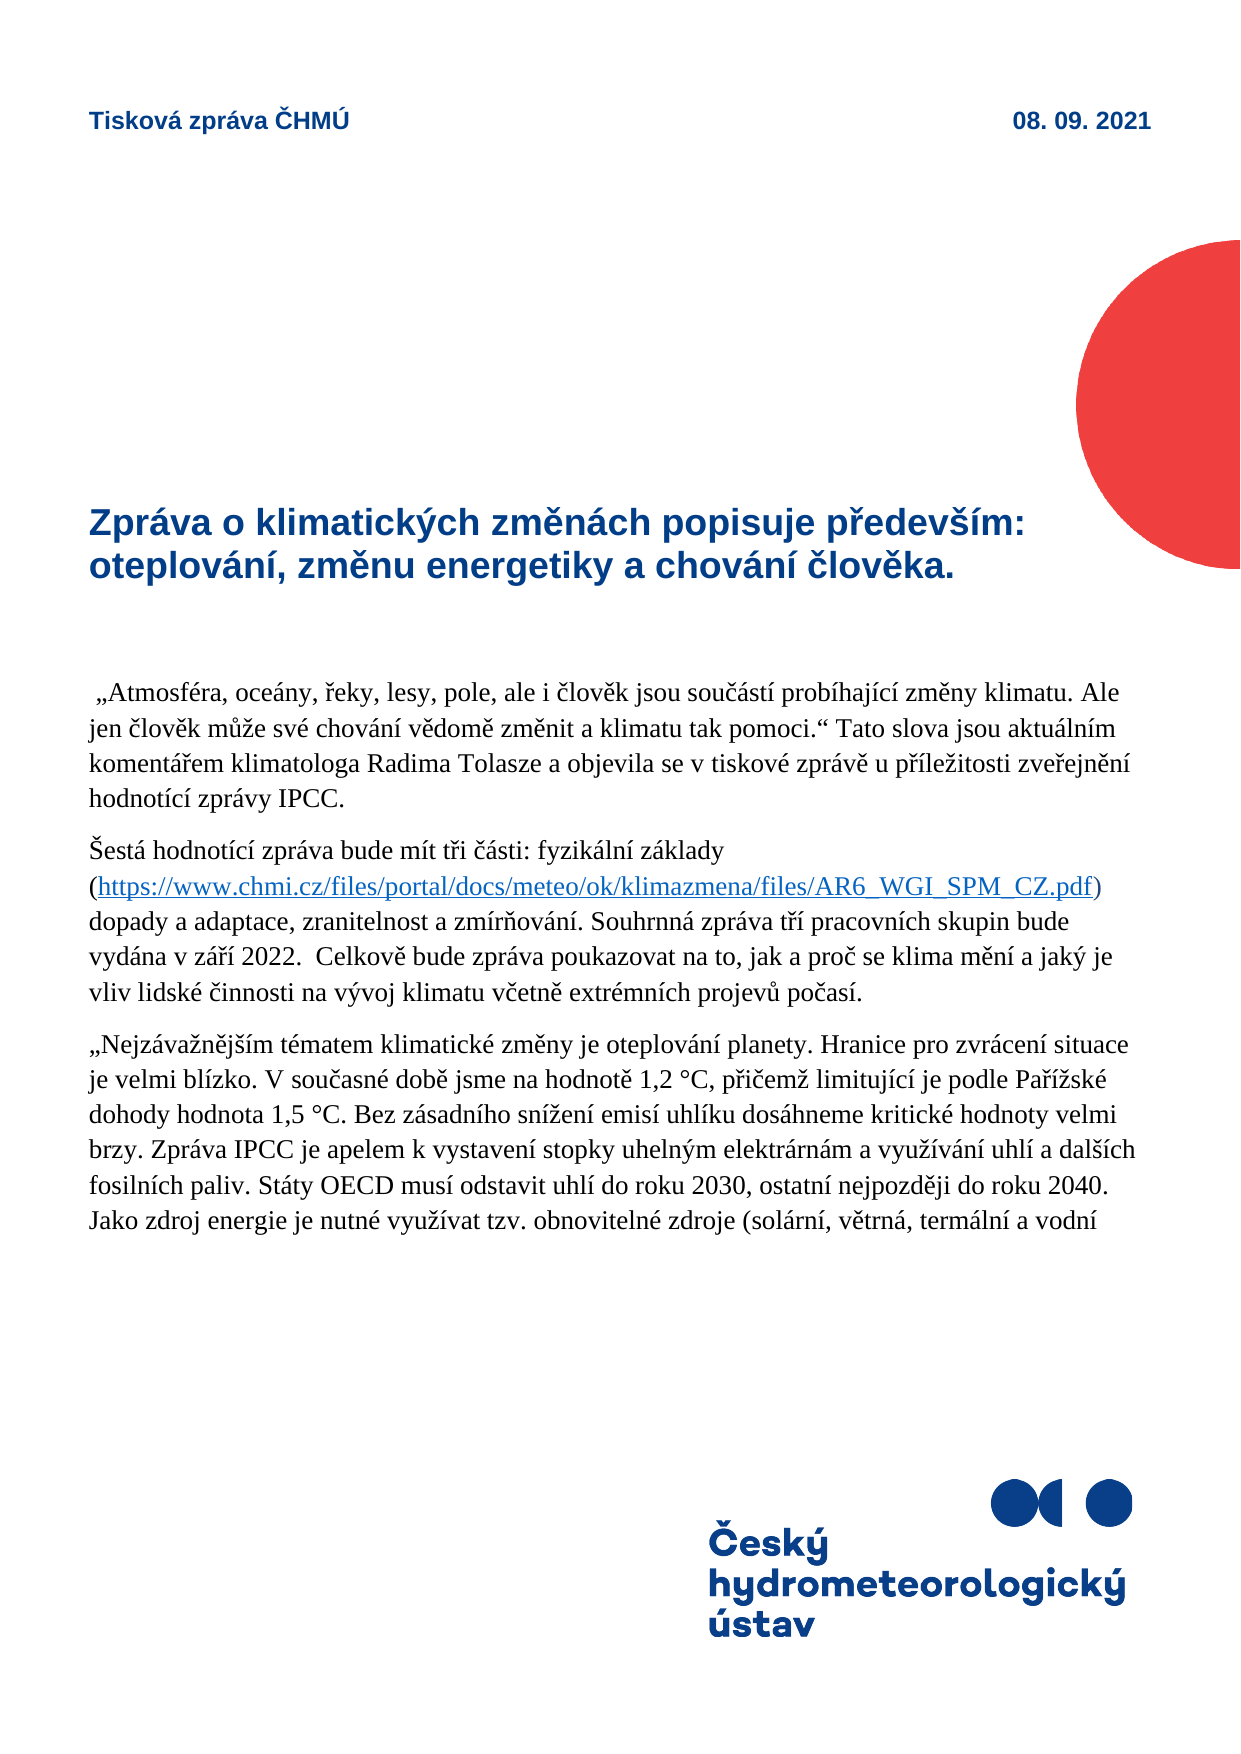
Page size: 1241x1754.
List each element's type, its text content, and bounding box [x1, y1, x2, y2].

picture [1076, 240, 1241, 569]
picture [709, 1479, 1133, 1637]
text Šestá hodnotící zpráva bude mít tři části: fyzikální základy (https://www.chmi.cz/files/portal/docs/meteo/ok/klimazmena/files/AR6_WGI_SPM_CZ.pdf) dopady a adaptace, zranitelnost a zmírňování. Souhrnná zpráva tří pracovních skupin bude vydána v září 2022. Celkově bude zpráva poukazovat na to, jak a proč se klima mění a jaký je vliv lidské činnosti na vývoj klimatu včetně extrémních projevů počasí. [89, 832, 1152, 1008]
text „Atmosféra, oceány, řeky, lesy, pole, ale i člověk jsou součástí probíhající změny klimatu. Ale jen člověk může své chování vědomě změnit a klimatu tak pomoci.“ Tato slova jsou aktuálním komentářem klimatologa Radima Tolasze a objevila se v tiskové zprávě u příležitosti zveřejnění hodnotící zprávy IPCC. [89, 674, 1152, 815]
title Zpráva o klimatických změnách popisuje především: oteplování, změnu energetiky a chování člověka. [89, 500, 1152, 586]
